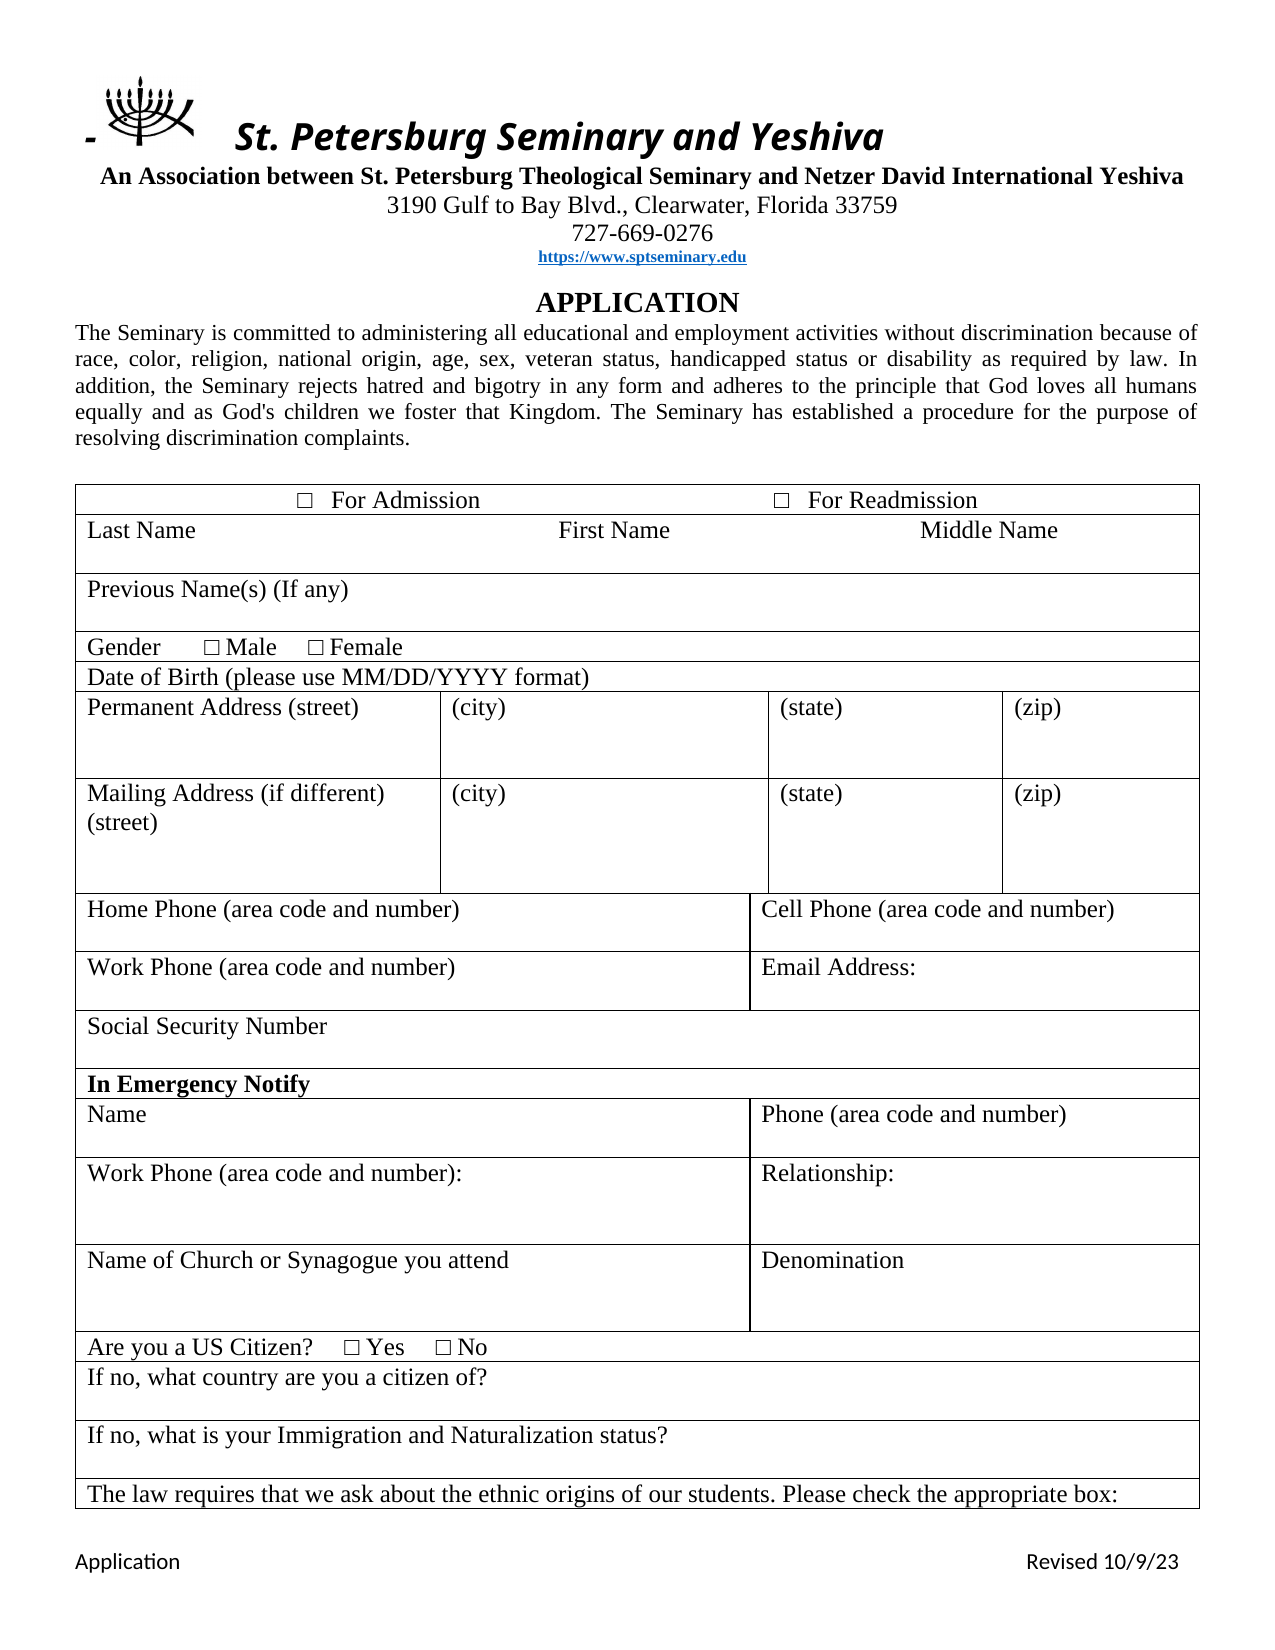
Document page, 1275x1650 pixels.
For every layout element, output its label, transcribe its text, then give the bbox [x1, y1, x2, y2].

table_cell (city) [441, 779, 768, 893]
table_cell (zip) [1003, 779, 1199, 893]
table_cell Home Phone (area code and number) [76, 894, 749, 951]
text The Seminary is committed to administering all educational and employment activities without discrimination because of race, color, religion, national origin, age, sex, veteran status, handicapped status or disability as required by law. In addition, the Seminary rejects hatred and bigotry in any form and adheres to the principle that God loves all humans equally and as God's children we foster that Kingdom. The Seminary has established a procedure for the purpose of resolving discrimination complaints. [75, 319, 1200, 451]
table_cell Name of Church or Synagogue you attend [76, 1245, 749, 1331]
picture [96, 75, 203, 150]
table_cell Work Phone (area code and number) [76, 952, 749, 1010]
table_cell Name [76, 1099, 749, 1157]
table_cell If no, what is your Immigration and Naturalization status? [76, 1421, 1199, 1478]
table_cell Email Address: [751, 952, 1199, 1010]
table_cell Social Security Number [76, 1011, 1199, 1068]
table_cell Gender □ Male □ Female [76, 632, 1199, 661]
table_cell Are you a US Citizen? □ Yes □ No [76, 1332, 1199, 1361]
table_cell If no, what country are you a citizen of? [76, 1362, 1199, 1419]
table_cell Previous Name(s) (If any) [76, 574, 1199, 631]
text APPLICATION [75, 286, 1200, 319]
table_cell Permanent Address (street) [76, 692, 440, 777]
table_cell Denomination [751, 1245, 1199, 1331]
table_cell Mailing Address (if different) (street) [76, 779, 440, 893]
table_cell (state) [769, 692, 1002, 777]
table_cell In Emergency Notify [76, 1069, 1199, 1098]
table_cell Last Name First Name Middle Name [76, 515, 1199, 573]
table_cell Cell Phone (area code and number) [751, 894, 1199, 951]
table_cell (state) [769, 779, 1002, 893]
table_cell (city) [441, 692, 768, 777]
table_cell Phone (area code and number) [751, 1099, 1199, 1157]
table_cell (zip) [1003, 692, 1199, 777]
table_cell Relationship: [751, 1158, 1199, 1244]
table_cell Work Phone (area code and number): [76, 1158, 749, 1244]
table_header □ For Admission □ For Readmission [76, 485, 1199, 514]
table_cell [76, 1479, 1199, 1508]
table_cell Date of Birth (please use MM/DD/YYYY format) [76, 662, 1199, 691]
